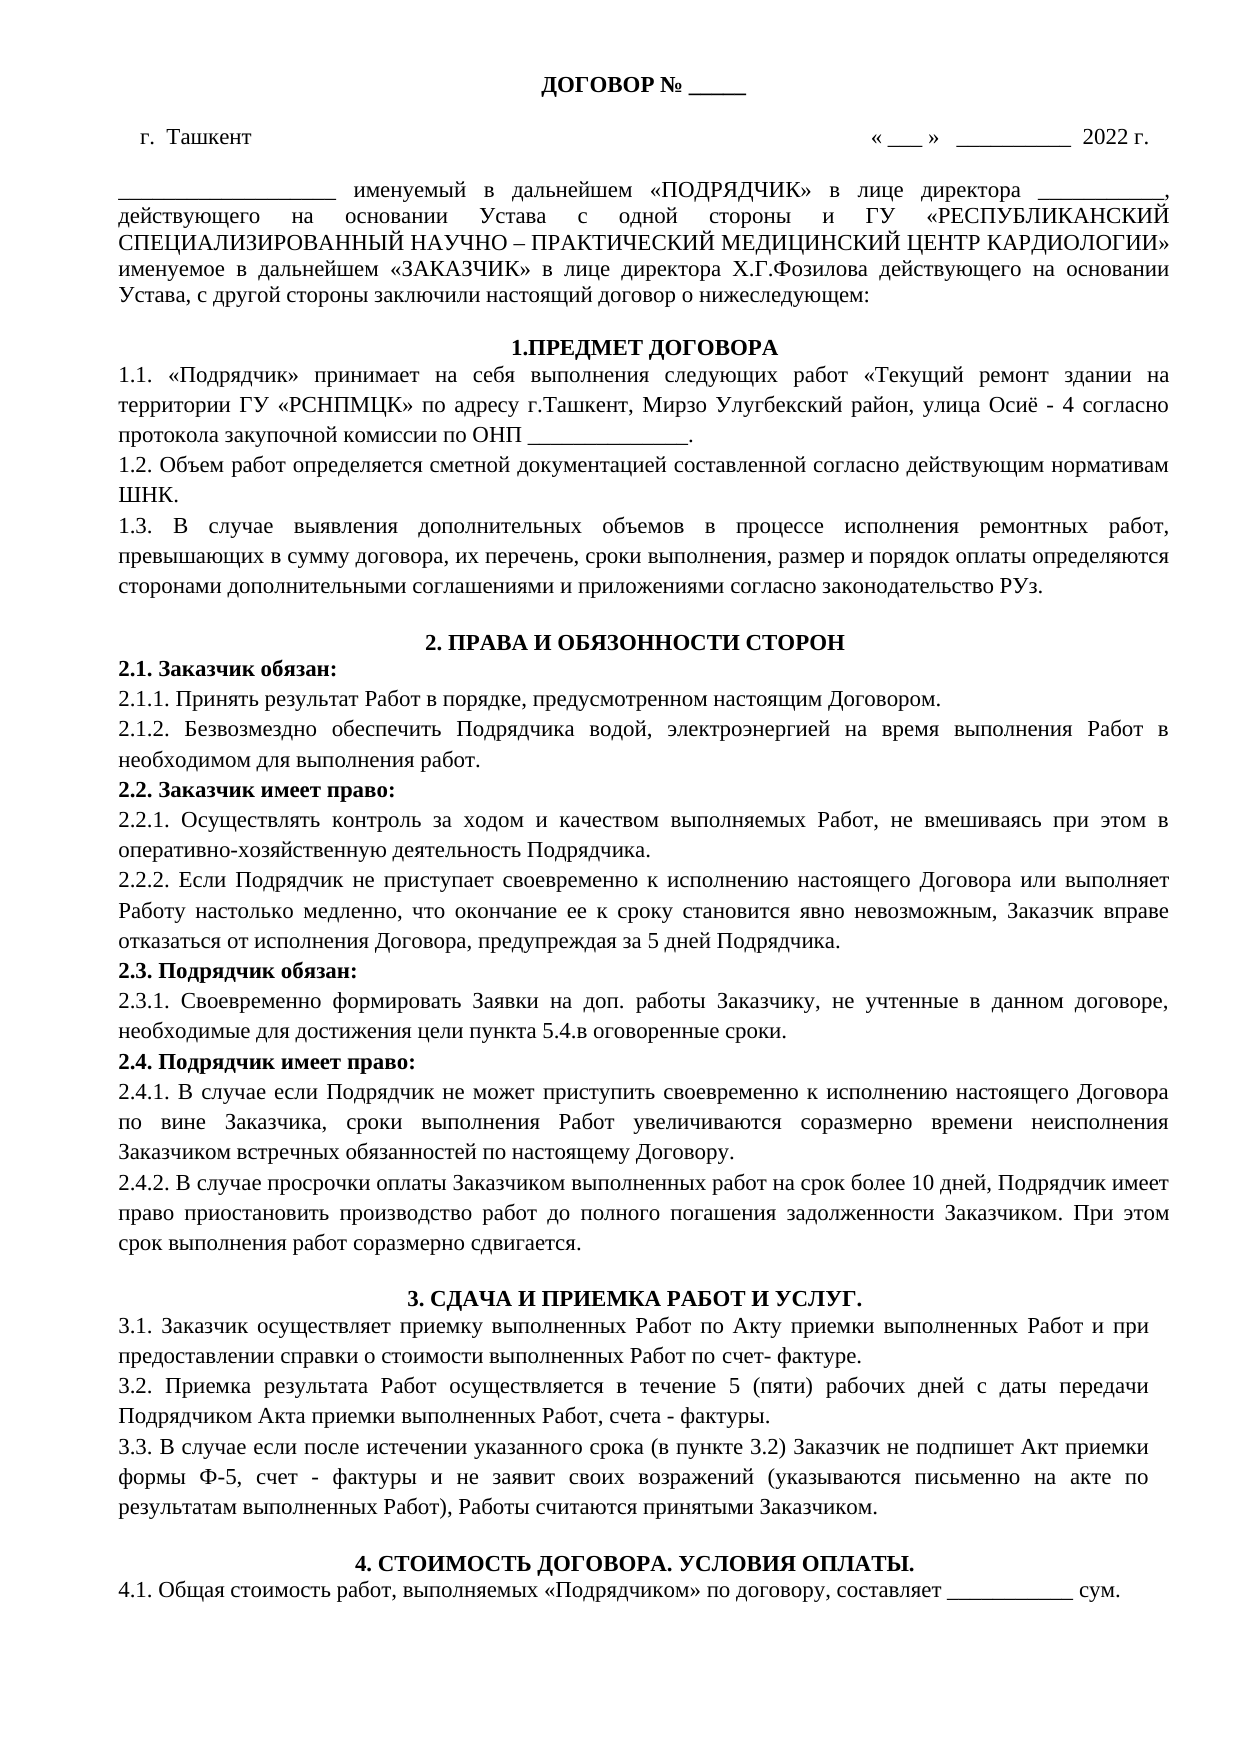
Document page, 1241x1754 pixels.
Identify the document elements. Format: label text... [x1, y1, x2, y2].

text 1.1. «Подрядчик» принимает на себя выполнения следующих работ «Текущий ремонт здании на территории ГУ «РСНПМЦК» по адресу г.Ташкент, Мирзо Улугбекский район, улица Осиё - 4 согласно протокола закупочной комиссии по ОНП ______________. [118, 361, 1171, 447]
text ___________________ именуемый в дальнейшем «ПОДРЯДЧИК» в лице директора ___________, действующего на основании Устава с одной стороны и ГУ «РЕСПУБЛИКАНСКИЙ СПЕЦИАЛИЗИРОВАННЫЙ НАУЧНО – ПРАКТИЧЕСКИЙ МЕДИЦИНСКИЙ ЦЕНТР КАРДИОЛОГИИ» именуемое в дальнейшем «ЗАКАЗЧИК» в лице директора Х.Г.Фозилова действующего на основании Устава, с другой стороны заключили настоящий договор о нижеследующем: [118, 176, 1171, 308]
text 2.2.1. Осуществлять контроль за ходом и качеством выполняемых Работ, не вмешиваясь при этом в оперативно-хозяйственную деятельность Подрядчика. [118, 806, 1171, 863]
text 2.3. Подрядчик обязан: [118, 957, 1171, 983]
text 3. СДАЧА И ПРИЕМКА РАБОТ И УСЛУГ. [118, 1286, 1152, 1312]
text 1.2. Объем работ определяется сметной документацией составленной согласно действующим нормативам ШНК. [118, 451, 1171, 508]
text 3.3. В случае если после истечении указанного срока (в пункте 3.2) Заказчик не подпишет Акт приемки формы Ф-5, счет - фактуры и не заявит своих возражений (указываются письменно на акте по результатам выполненных Работ), Работы считаются принятыми Заказчиком. [118, 1433, 1152, 1519]
text 2.4.2. В случае просрочки оплаты Заказчиком выполненных работ на срок более 10 дней, Подрядчик имеет право приостановить производство работ до полного погашения задолженности Заказчиком. При этом срок выполнения работ соразмерно сдвигается. [118, 1168, 1171, 1255]
text г. Ташкент « ___ » __________ 2022 г. [118, 123, 1171, 150]
text 3.2. Приемка результата Работ осуществляется в течение 5 (пяти) рабочих дней с даты передачи Подрядчиком Акта приемки выполненных Работ, счета - фактуры. [118, 1372, 1152, 1429]
text 2.1.2. Безвозмездно обеспечить Подрядчика водой, электроэнергией на время выполнения Работ в необходимом для выполнения работ. [118, 715, 1171, 772]
text 2.2. Заказчик имеет право: [118, 776, 1171, 802]
text 3.1. Заказчик осуществляет приемку выполненных Работ по Акту приемки выполненных Работ и при предоставлении справки о стоимости выполненных Работ по счет- фактуре. [118, 1312, 1152, 1368]
text 4.1. Общая стоимость работ, выполняемых «Подрядчиком» по договору, составляет ___________ сум. [118, 1576, 1171, 1602]
text 2.1.1. Принять результат Работ в порядке, предусмотренном настоящим Договором. [118, 685, 1171, 712]
text 2. ПРАВА И ОБЯЗОННОСТИ СТОРОН [118, 629, 1152, 655]
text 2.1. Заказчик обязан: [118, 655, 1171, 681]
text 1.3. В случае выявления дополнительных объемов в процессе исполнения ремонтных работ, превышающих в сумму договора, их перечень, сроки выполнения, размер и порядок оплаты определяются сторонами дополнительными соглашениями и приложениями согласно законодательство РУз. [118, 512, 1171, 598]
text 4. СТОИМОСТЬ ДОГОВОРА. УСЛОВИЯ ОПЛАТЫ. [118, 1550, 1152, 1576]
text 2.4.1. В случае если Подрядчик не может приступить своевременно к исполнению настоящего Договора по вине Заказчика, сроки выполнения Работ увеличиваются соразмерно времени неисполнения Заказчиком встречных обязанностей по настоящему Договору. [118, 1078, 1171, 1165]
text 1.ПРЕДМЕТ ДОГОВОРА [118, 334, 1171, 361]
text ДОГОВОР № _____ [118, 71, 1169, 97]
text 2.4. Подрядчик имеет право: [118, 1048, 1171, 1074]
text 2.2.2. Если Подрядчик не приступает своевременно к исполнению настоящего Договора или выполняет Работу настолько медленно, что окончание ее к сроку становится явно невозможным, Заказчик вправе отказаться от исполнения Договора, предупреждая за 5 дней Подрядчика. [118, 866, 1171, 953]
text 2.3.1. Своевременно формировать Заявки на доп. работы Заказчику, не учтенные в данном договоре, необходимые для достижения цели пункта 5.4.в оговоренные сроки. [118, 987, 1171, 1044]
